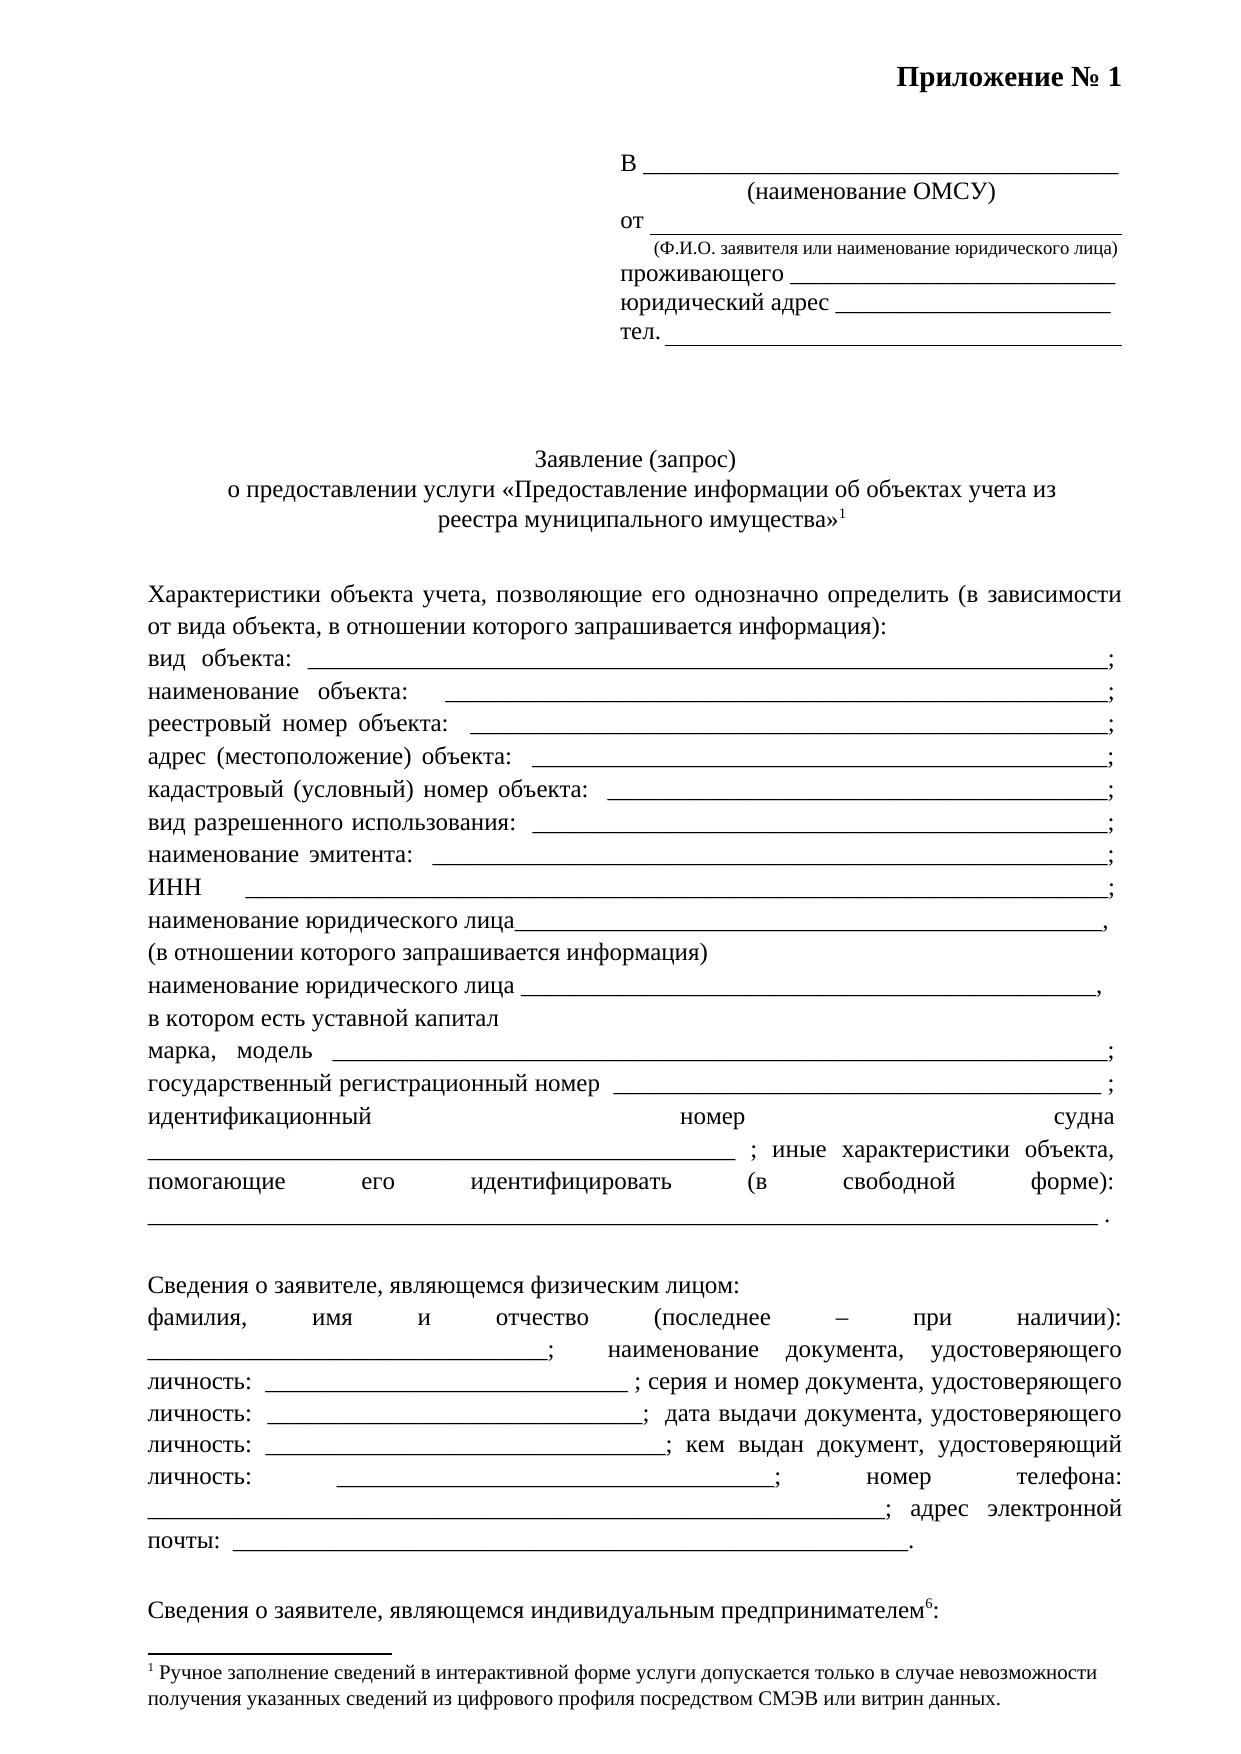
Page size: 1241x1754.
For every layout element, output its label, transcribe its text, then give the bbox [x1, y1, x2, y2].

text о предоставлении услуги «Предоставление информации об объектах учета из реестра муниципального имущества» [191, 474, 1092, 533]
text (в отношении которого запрашивается информация) [148, 937, 1115, 966]
text фамилия, имя и отчество (последнее – при наличии): ________________________________; наименование документа, удостоверяющего личность: _____________________________ ; серия и номер документа, удостоверяющего личность: ______________________________; дата выдачи документа, удостоверяющего личность: ________________________________; кем выдан документ, удостоверяющий личность: ___________________________________; номер телефона: ___________________________________________________________; адрес электронной почты: ______________________________________________________. [147, 1302, 1122, 1554]
text в котором есть уставной капитал [148, 1003, 1115, 1032]
text от [620, 205, 1122, 234]
text проживающего __________________________ [620, 258, 1122, 287]
text вид объекта: ________________________________________________________________; наименование объекта: _____________________________________________________; реестровый номер объекта: ___________________________________________________; адрес (местоположение) объекта: ______________________________________________; кадастровый (условный) номер объекта: ________________________________________; вид разрешенного использования: ______________________________________________; наименование эмитента: ______________________________________________________; ИНН _____________________________________________________________________; наименование юридического лица_______________________________________________, [148, 643, 1115, 933]
text Сведения о заявителе, являющемся физическим лицом: [147, 1270, 1122, 1298]
text Приложение № 1 [148, 59, 1122, 93]
text Заявление (запрос) [191, 444, 1079, 473]
text наименование юридического лица ______________________________________________, [148, 970, 1115, 999]
text юридический адрес ______________________ [620, 287, 1122, 316]
text В ______________________________________ [620, 148, 1122, 176]
text тел. [620, 316, 1122, 345]
text (наименование ОМСУ) [620, 176, 1122, 205]
text Характеристики объекта учета, позволяющие его однозначно определить (в зависимости от вида объекта, в отношении которого запрашивается информация): [147, 579, 1122, 639]
text Сведения о заявителе, являющемся индивидуальным предпринимателем6: [147, 1595, 1122, 1624]
text марка, модель ______________________________________________________________; государственный регистрационный номер _______________________________________ ; идентификационный номер судна _______________________________________________ ; иные характеристики объекта, помогающие его идентифицировать (в свободной форме): ____________________________________________________________________________ . [148, 1036, 1115, 1228]
text (Ф.И.О. заявителя или наименование юридического лица) [650, 235, 1122, 258]
